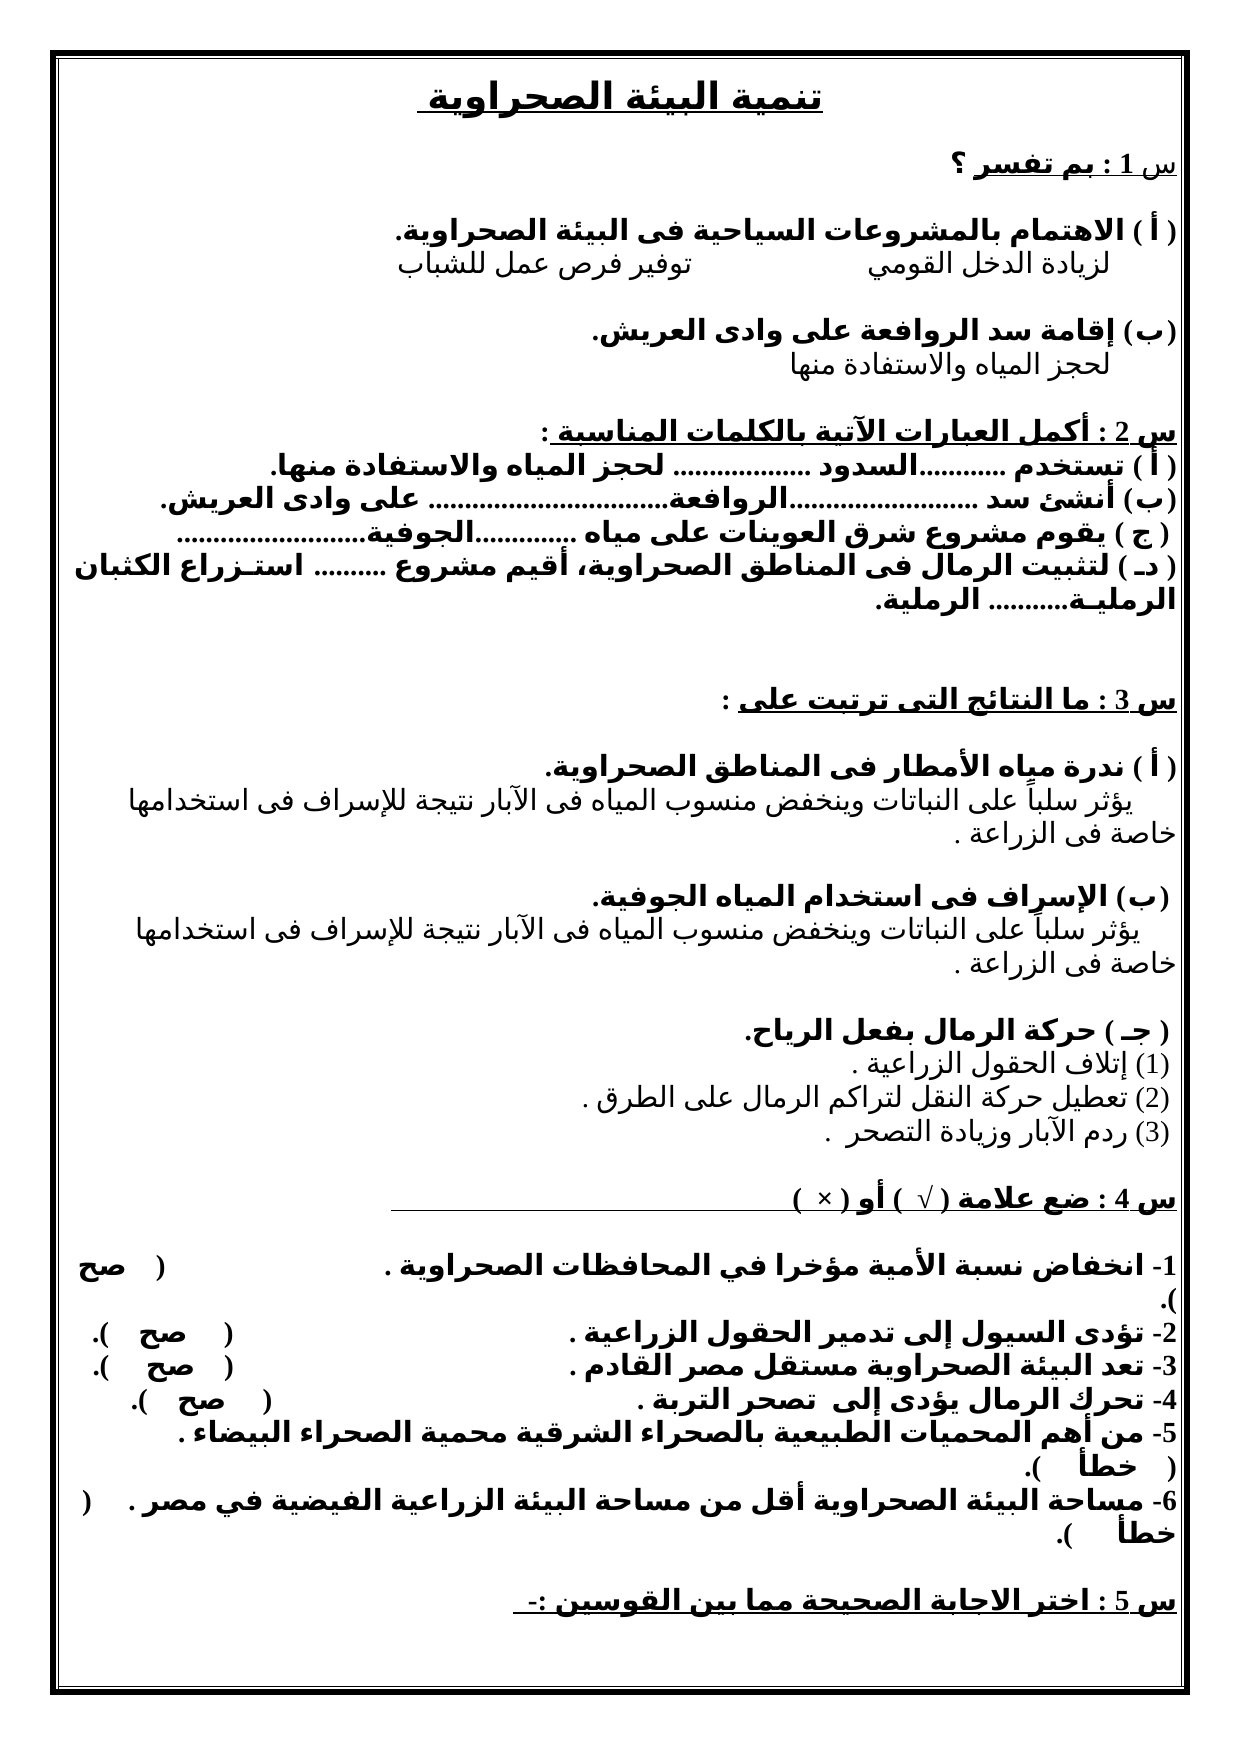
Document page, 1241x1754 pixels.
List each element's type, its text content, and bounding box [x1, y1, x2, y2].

text يؤثر سلباً على النباتات وينخفض منسوب المياه فى الآبار نتيجة للإسراف فى استخدامها خاصة فى الزراعة . [69, 783, 1177, 850]
text (2) تعطيل حركة النقل لتراكم الرمال على الطرق . [69, 1080, 1177, 1114]
text يؤثر سلباً على النباتات وينخفض منسوب المياه فى الآبار نتيجة للإسراف فى استخدامها خاصة فى الزراعة . [69, 912, 1177, 979]
text تنمية البيئة الصحراوية [187, 74, 1053, 117]
text ( أ ) ندرة مياه الأمطار فى المناطق الصحراوية. [69, 749, 1177, 783]
text س 1 : بم تفسر ؟ [69, 146, 1177, 179]
text س 2 : أكمل العبارات الآتية بالكلمات المناسبة : [69, 414, 1177, 448]
text ( ج ) يقوم مشروع شرق العوينات على مياه ..............الجوفية.......................... [69, 515, 1177, 548]
text لزيادة الدخل القومي توفير فرص عمل للشباب [69, 246, 1177, 280]
text 3- تعد البيئة الصحراوية مستقل مصر القادم . ( صح ). [69, 1348, 1177, 1382]
text 1- انخفاض نسبة الأمية مؤخرا في المحافظات الصحراوية . ( صح ). [69, 1248, 1177, 1315]
text ( ب ) الإسراف فى استخدام المياه الجوفية. [69, 879, 1177, 912]
text لحجز المياه والاستفادة منها [69, 347, 1177, 381]
text 2- تؤدى السيول إلى تدمير الحقول الزراعية . ( صح ). [69, 1315, 1177, 1348]
text ( دـ ) لتثبيت الرمال فى المناطق الصحراوية، أقيم مشروع .......... استـزراع الكثبان الرمليـة........... الرملية. [69, 548, 1177, 615]
text س 5 : اختر الاجابة الصحيحة مما بين القوسين :- [69, 1583, 1177, 1617]
text 6- مساحة البيئة الصحراوية أقل من مساحة البيئة الزراعية الفيضية في مصر . ( خطأ ). [69, 1483, 1177, 1550]
text س 4 : ضع علامة ( √ ) أو ( × ) [69, 1181, 1177, 1214]
text 4- تحرك الرمال يؤدى إلى تصحر التربة . ( صح ). [69, 1382, 1177, 1416]
text ( جـ ) حركة الرمال بفعل الرياح. [69, 1013, 1177, 1047]
text ( أ ) الاهتمام بالمشروعات السياحية فى البيئة الصحراوية. [69, 213, 1177, 246]
text س 3 : ما النتائج التى ترتبت على : [69, 682, 1177, 716]
text (3) ردم الآبار وزيادة التصحر . [69, 1114, 1177, 1147]
text ( ب ) أنشئ سد ..........................الروافعة................................. على وادى العريش. [69, 481, 1177, 515]
text ( أ ) تستخدم ............السدود ................... لحجز المياه والاستفادة منها. [69, 448, 1177, 481]
text 5- من أهم المحميات الطبيعية بالصحراء الشرقية محمية الصحراء البيضاء . ( خطأ ). [69, 1416, 1177, 1483]
text (1) إتلاف الحقول الزراعية . [69, 1047, 1177, 1080]
text ( ب ) إقامة سد الروافعة على وادى العريش. [69, 313, 1177, 347]
